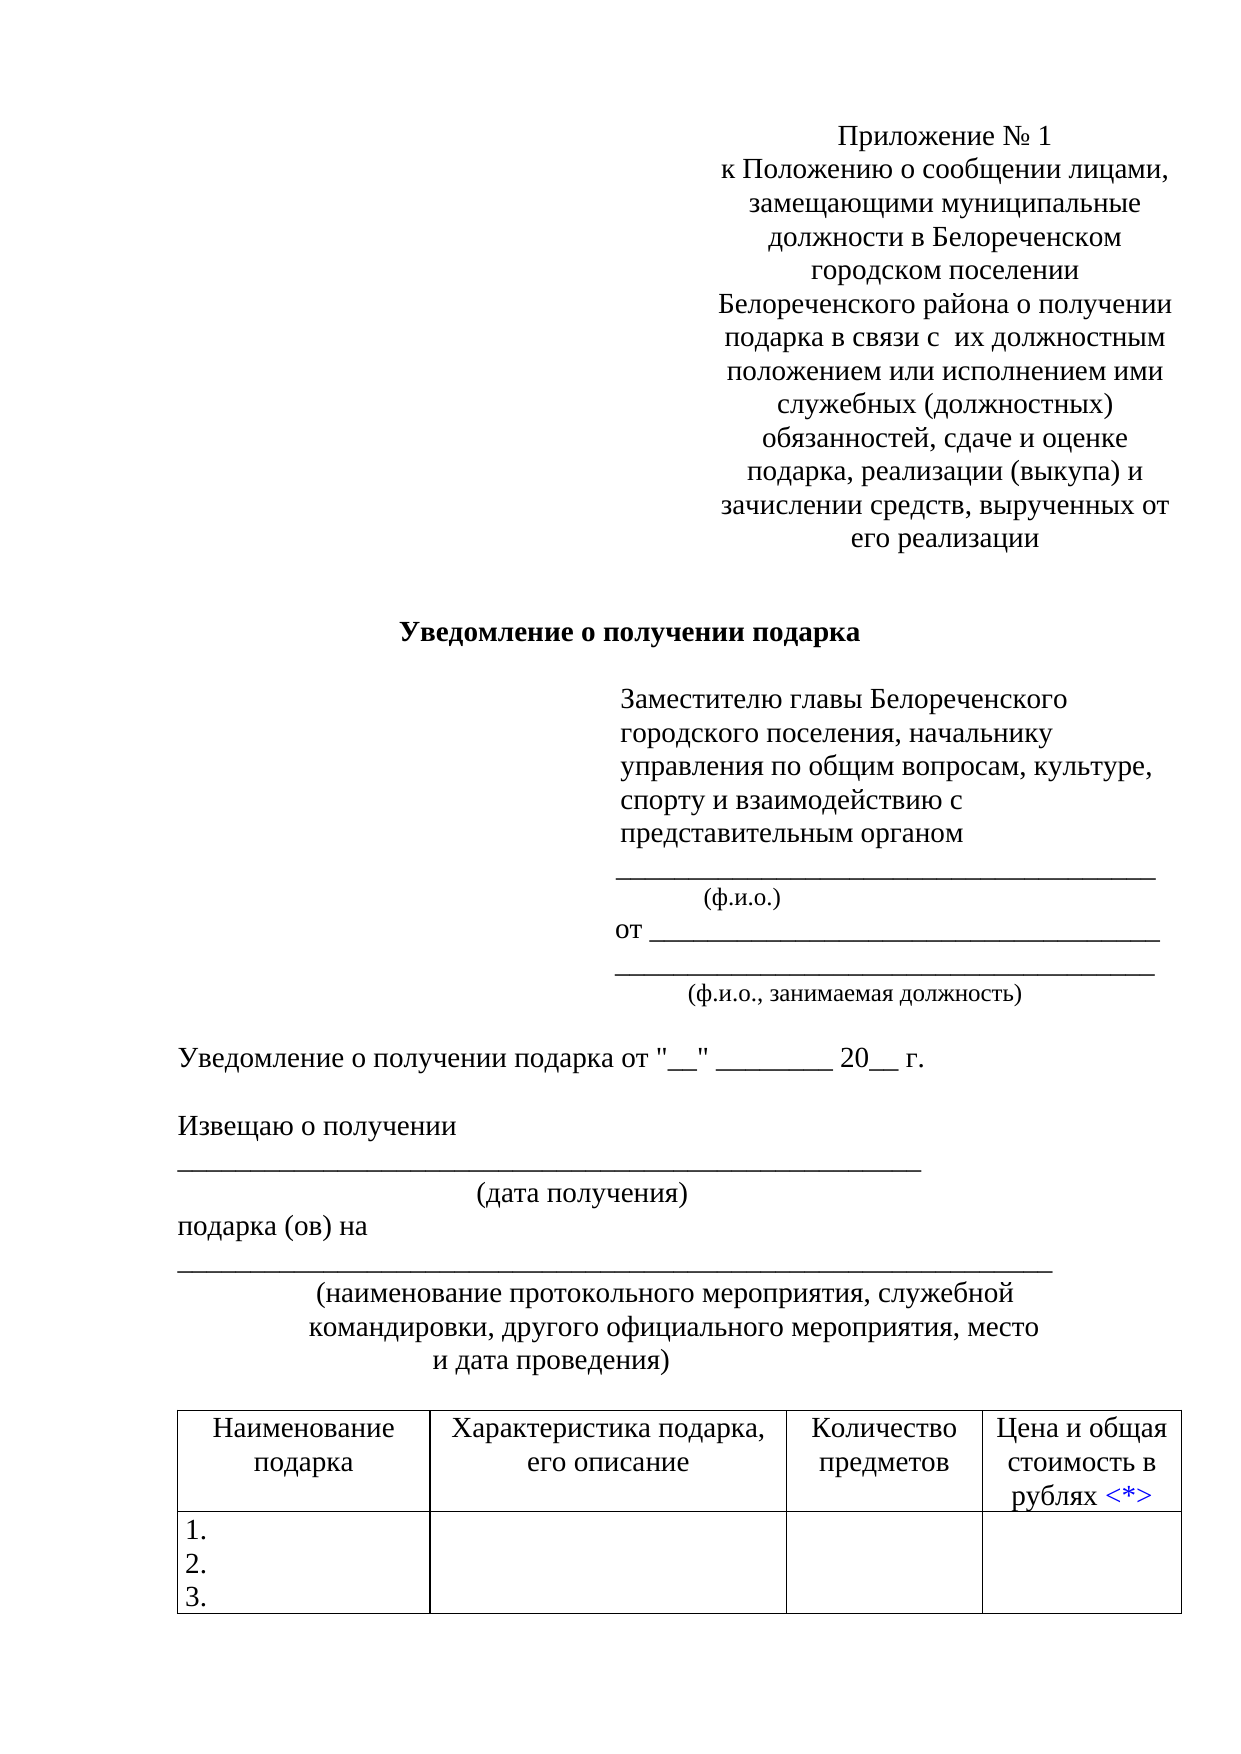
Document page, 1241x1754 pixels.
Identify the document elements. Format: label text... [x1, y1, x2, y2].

text (наименование протокольного мероприятия, служебной [177, 1275, 1181, 1309]
text _____________________________________ [546, 849, 1181, 882]
text _____________________________________ [177, 945, 1181, 978]
text Уведомление о получении подарка от "__" ________ 20__ г. [177, 1041, 1181, 1074]
table_cell [787, 1512, 982, 1613]
text Заместителю главы Белореченского городского поселения, начальнику управления по общим вопросам, культуре, спорту и взаимодействию с представительным органом [620, 681, 1181, 849]
text Извещаю о получении ___________________________________________________ [177, 1108, 1181, 1175]
table_header Количество предметов [787, 1411, 982, 1511]
text Уведомление о получении подарка [325, 614, 1181, 648]
text (ф.и.о.) [546, 882, 1181, 911]
text (дата получения) [177, 1175, 1181, 1208]
text от ___________________________________ [177, 911, 1181, 945]
table_header Наименование подарка [178, 1411, 429, 1511]
table_cell [983, 1512, 1181, 1613]
text и дата проведения) [177, 1342, 1181, 1376]
text к Положению о сообщении лицами, замещающими муниципальные должности в Белореченском городском поселении Белореченского района о получении подарка в связи с их должностным положением или исполнением ими служебных (должностных) обязанностей, сдаче и оценке подарка, реализации (выкупа) и зачислении средств, вырученных от его реализации [708, 152, 1181, 554]
table_header Цена и общая стоимость в рублях <*> [983, 1411, 1181, 1511]
text (ф.и.о., занимаемая должность) [177, 978, 1181, 1007]
text Приложение № 1 [708, 118, 1181, 152]
text подарка (ов) на ____________________________________________________________ [177, 1208, 1181, 1275]
table_cell [431, 1512, 786, 1613]
table_header Характеристика подарка, его описание [431, 1411, 786, 1511]
table_cell 1. 2. 3. Итого [178, 1512, 429, 1613]
text командировки, другого официального мероприятия, место [177, 1309, 1181, 1342]
